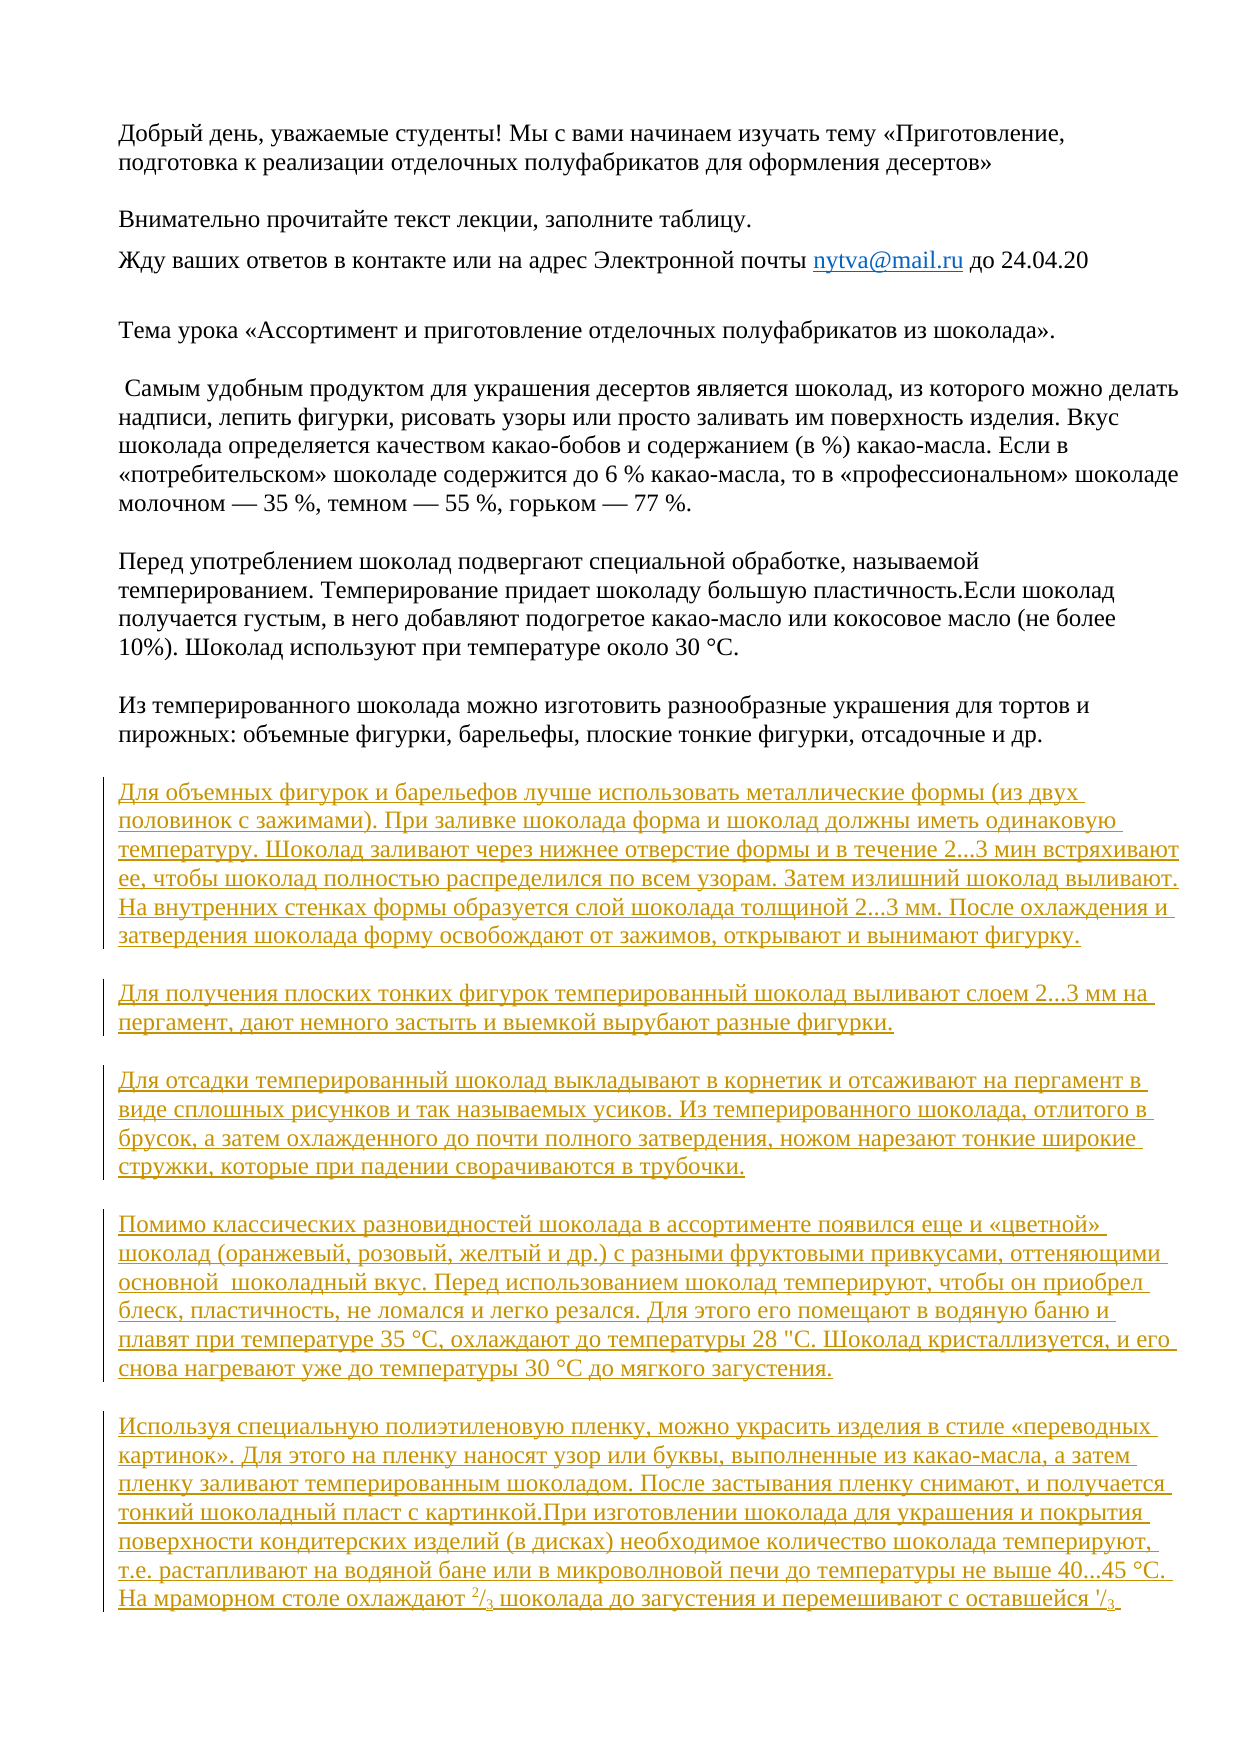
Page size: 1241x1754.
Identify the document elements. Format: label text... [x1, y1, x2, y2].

text Жду ваших ответов в контакте или на адрес Электронной почты nytva@mail.ru до 24.04.20 [118, 246, 1181, 274]
text Добрый день, уважаемые студенты! Мы с вами начинаем изучать тему «Приготовление, подготовка к реализации отделочных полуфабрикатов для оформления десертов» [118, 118, 1181, 176]
text Внимательно прочитайте текст лекции, заполните таблицу. [118, 204, 1181, 233]
text Перед употреблением шоколад подвергают специальной обработке, называемой темперированием. Темперирование придает шоколаду большую пластичность.Если шоколад получается густым, в него добавляют подогретое какао-масло или кокосовое масло (не более 10%). Шоколад используют при температуре около 30 °С. [118, 546, 1181, 661]
text Из темперированного шоколада можно изготовить разнообразные украшения для тортов и пирожных: объемные фигурки, барельефы, плоские тонкие фигурки, отсадочные и др. [118, 690, 1181, 748]
text Тема урока «Ассортимент и приготовление отделочных полуфабрикатов из шоколада». [118, 316, 1181, 344]
text Самым удобным продуктом для украшения десертов является шоколад, из которого можно делать надписи, лепить фигурки, рисовать узоры или просто заливать им поверхность изделия. Вкус шоколада определяется качеством какао-бобов и содержанием (в %) какао-масла. Если в «потребительском» шоколаде содержится до 6 % какао-масла, то в «профессиональном» шоколаде молочном — 35 %, темном — 55 %, горьком — 77 %. [118, 373, 1181, 517]
